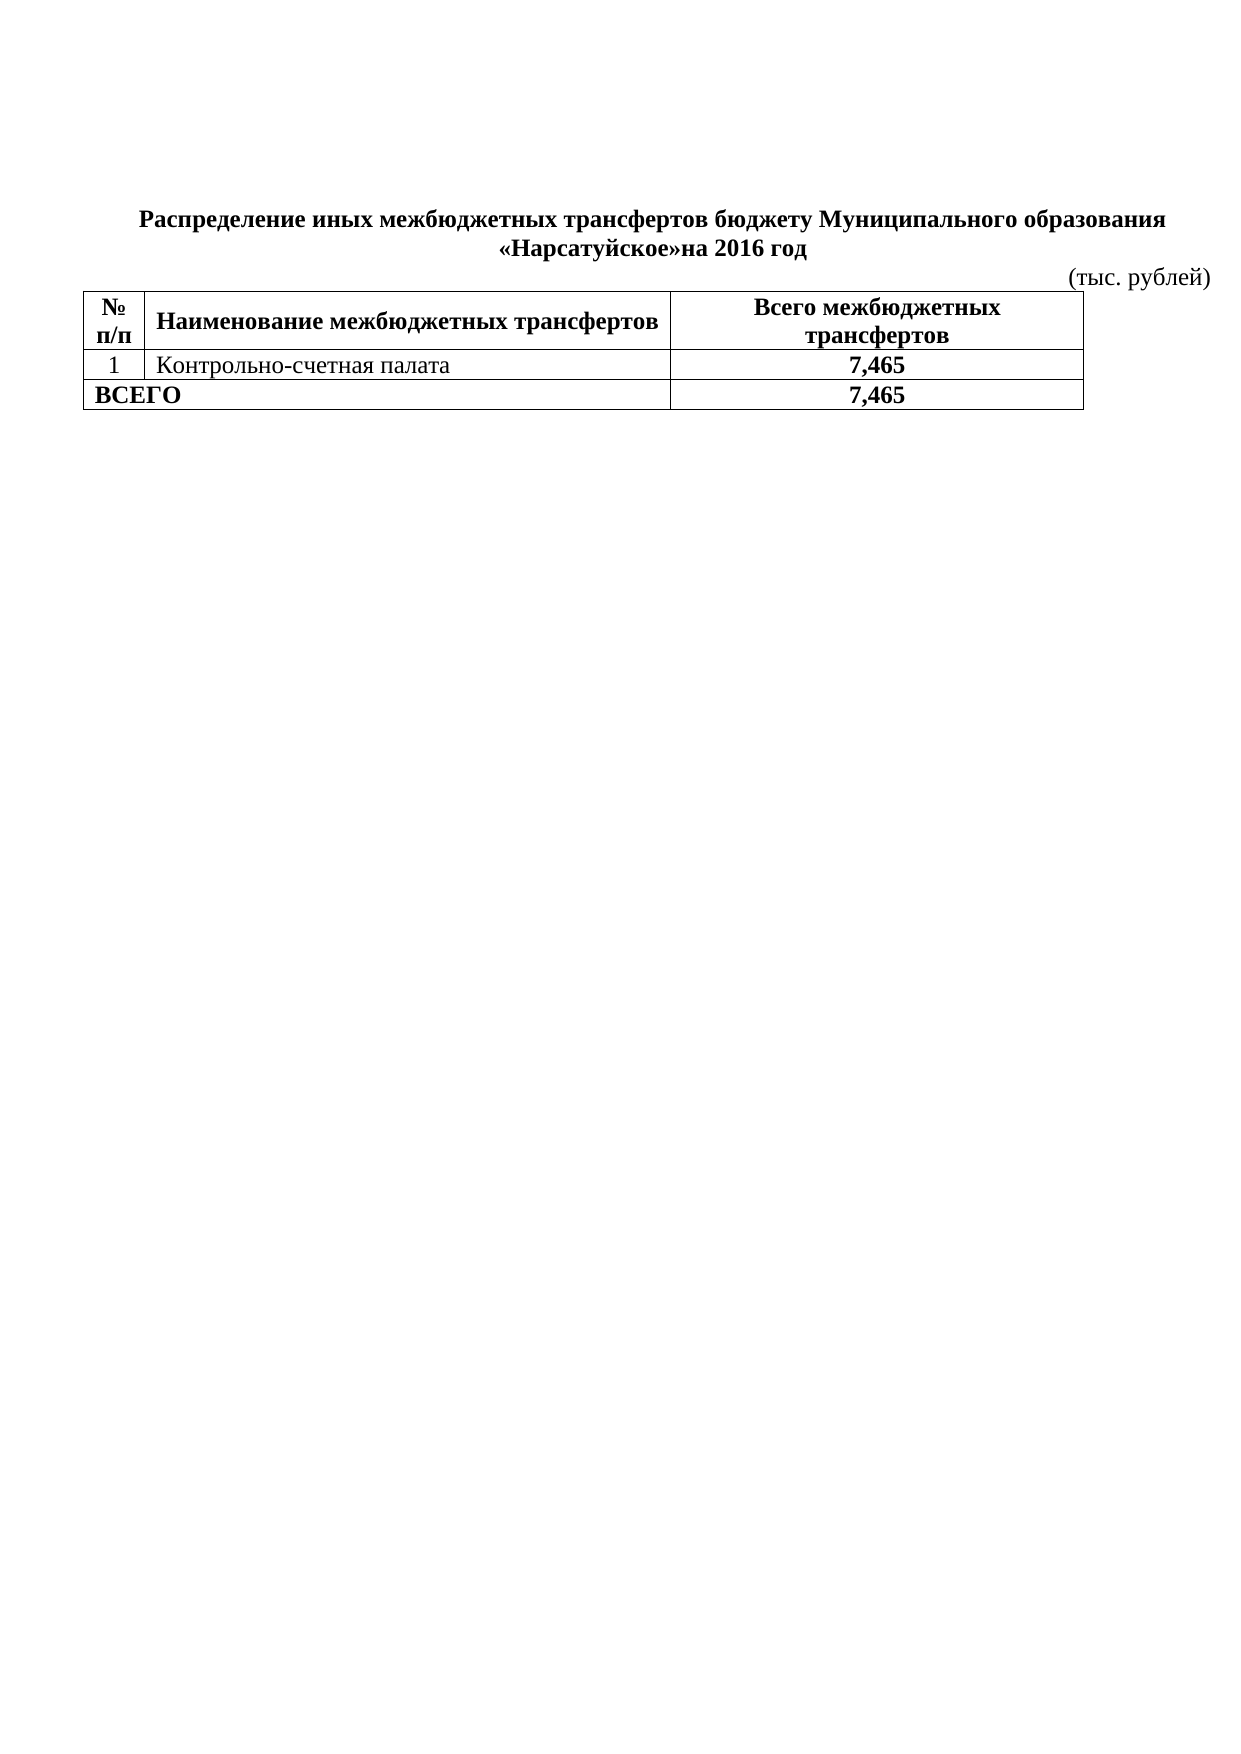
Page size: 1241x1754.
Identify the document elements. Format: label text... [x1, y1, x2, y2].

table_header Всего межбюджетных трансфертов [671, 292, 1083, 349]
table_header Наименование межбюджетных трансфертов [145, 292, 670, 349]
table_cell Контрольно-счетная палата [145, 350, 670, 379]
text Распределение иных межбюджетных трансфертов бюджету Муниципального образования «Нарсатуйское»на 2016 год [94, 204, 1211, 262]
table_cell 7,465 [671, 350, 1083, 379]
table_header № п/п [84, 292, 144, 349]
table_cell 7,465 [671, 380, 1083, 409]
text (тыс. рублей) [94, 262, 1211, 291]
table_cell 1 [84, 350, 144, 379]
table_cell ВСЕГО [84, 380, 670, 409]
